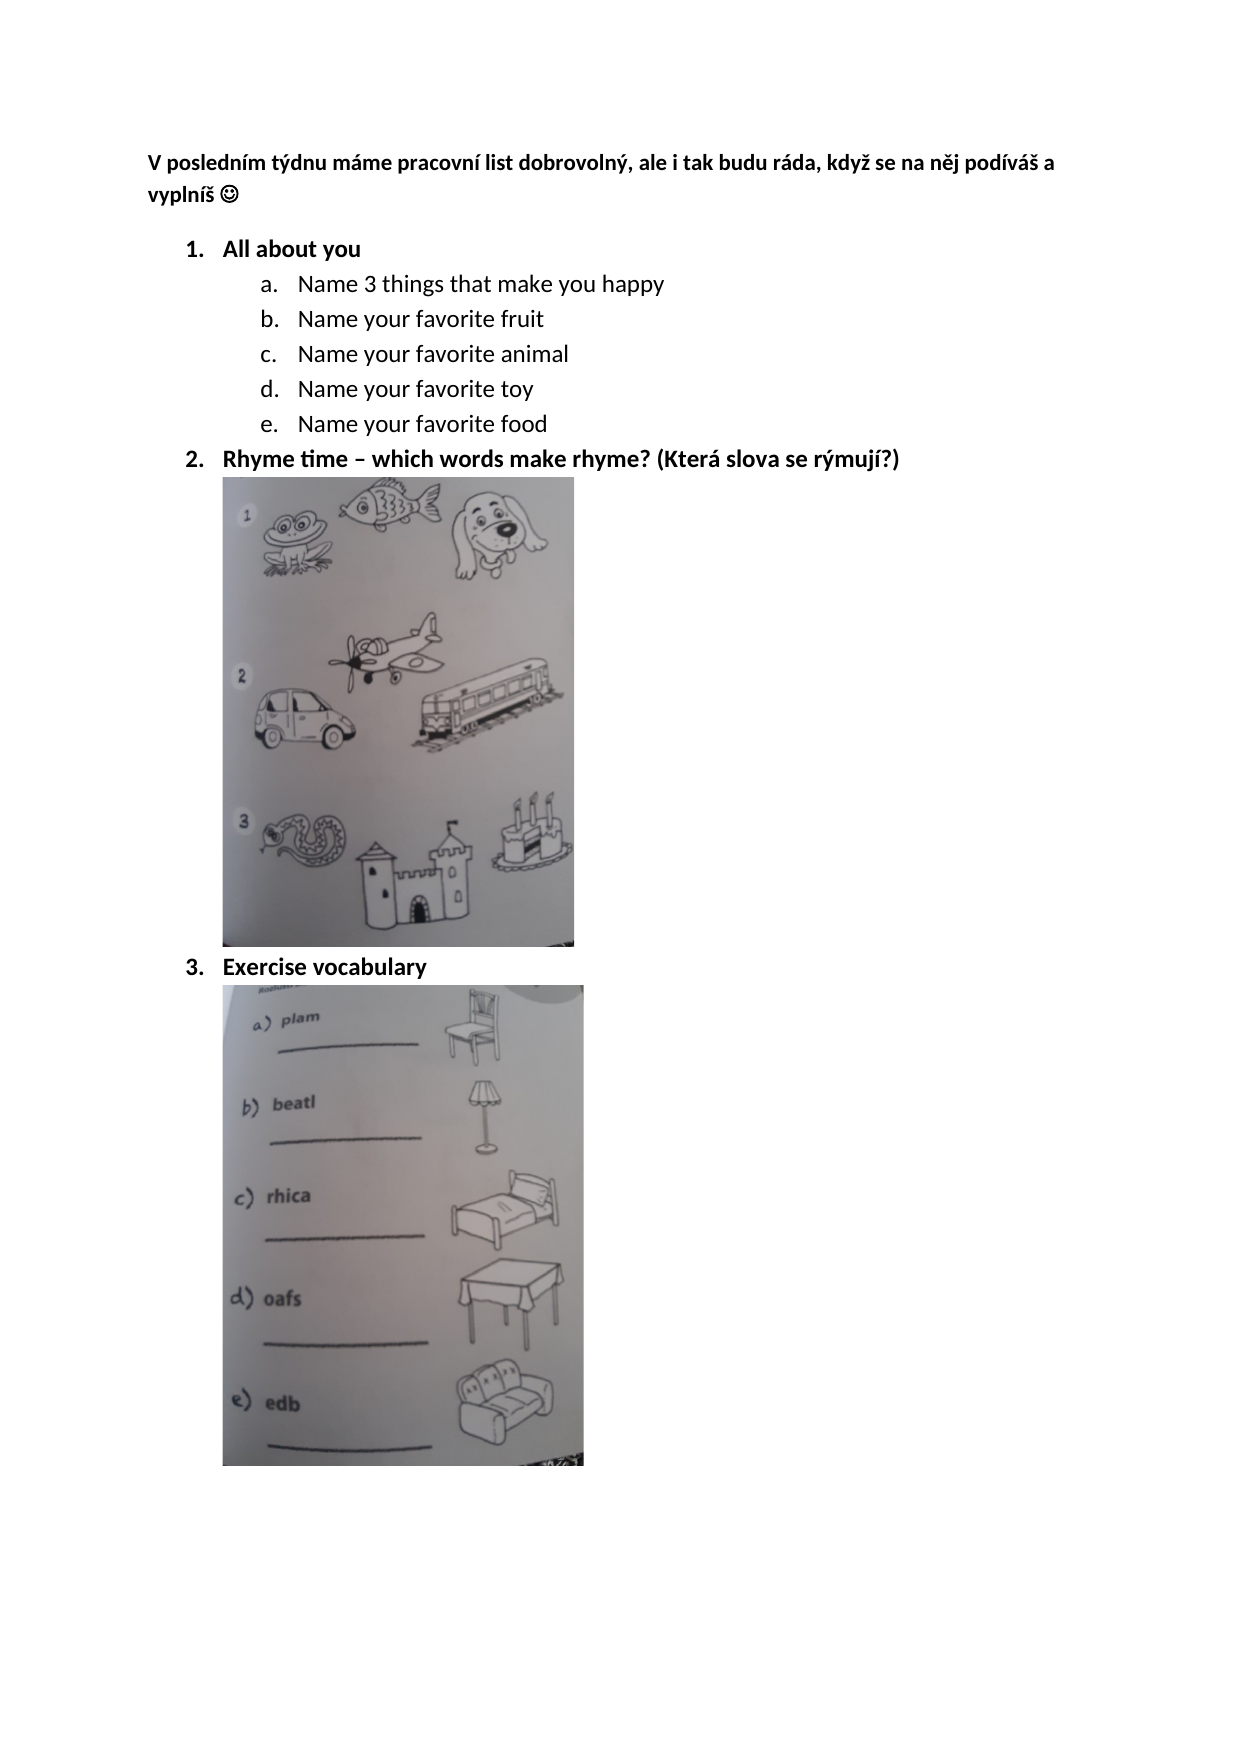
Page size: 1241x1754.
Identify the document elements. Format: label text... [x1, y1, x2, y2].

list Exercise vocabulary [185, 951, 1093, 981]
list Name your favorite fruit [260, 303, 1093, 333]
list Name your favorite food [260, 408, 1093, 438]
list Name 3 things that make you happy [260, 268, 1093, 298]
list Rhyme time – which words make rhyme? (Která slova se rýmují?) [185, 443, 1093, 473]
picture [222, 985, 584, 1466]
picture [222, 477, 575, 947]
list All about you [185, 233, 1093, 263]
list Name your favorite animal [260, 338, 1093, 368]
list Name your favorite toy [260, 373, 1093, 403]
text V posledním týdnu máme pracovní list dobrovolný, ale i tak budu ráda, když se na něj podíváš a vyplníš [148, 148, 1093, 208]
